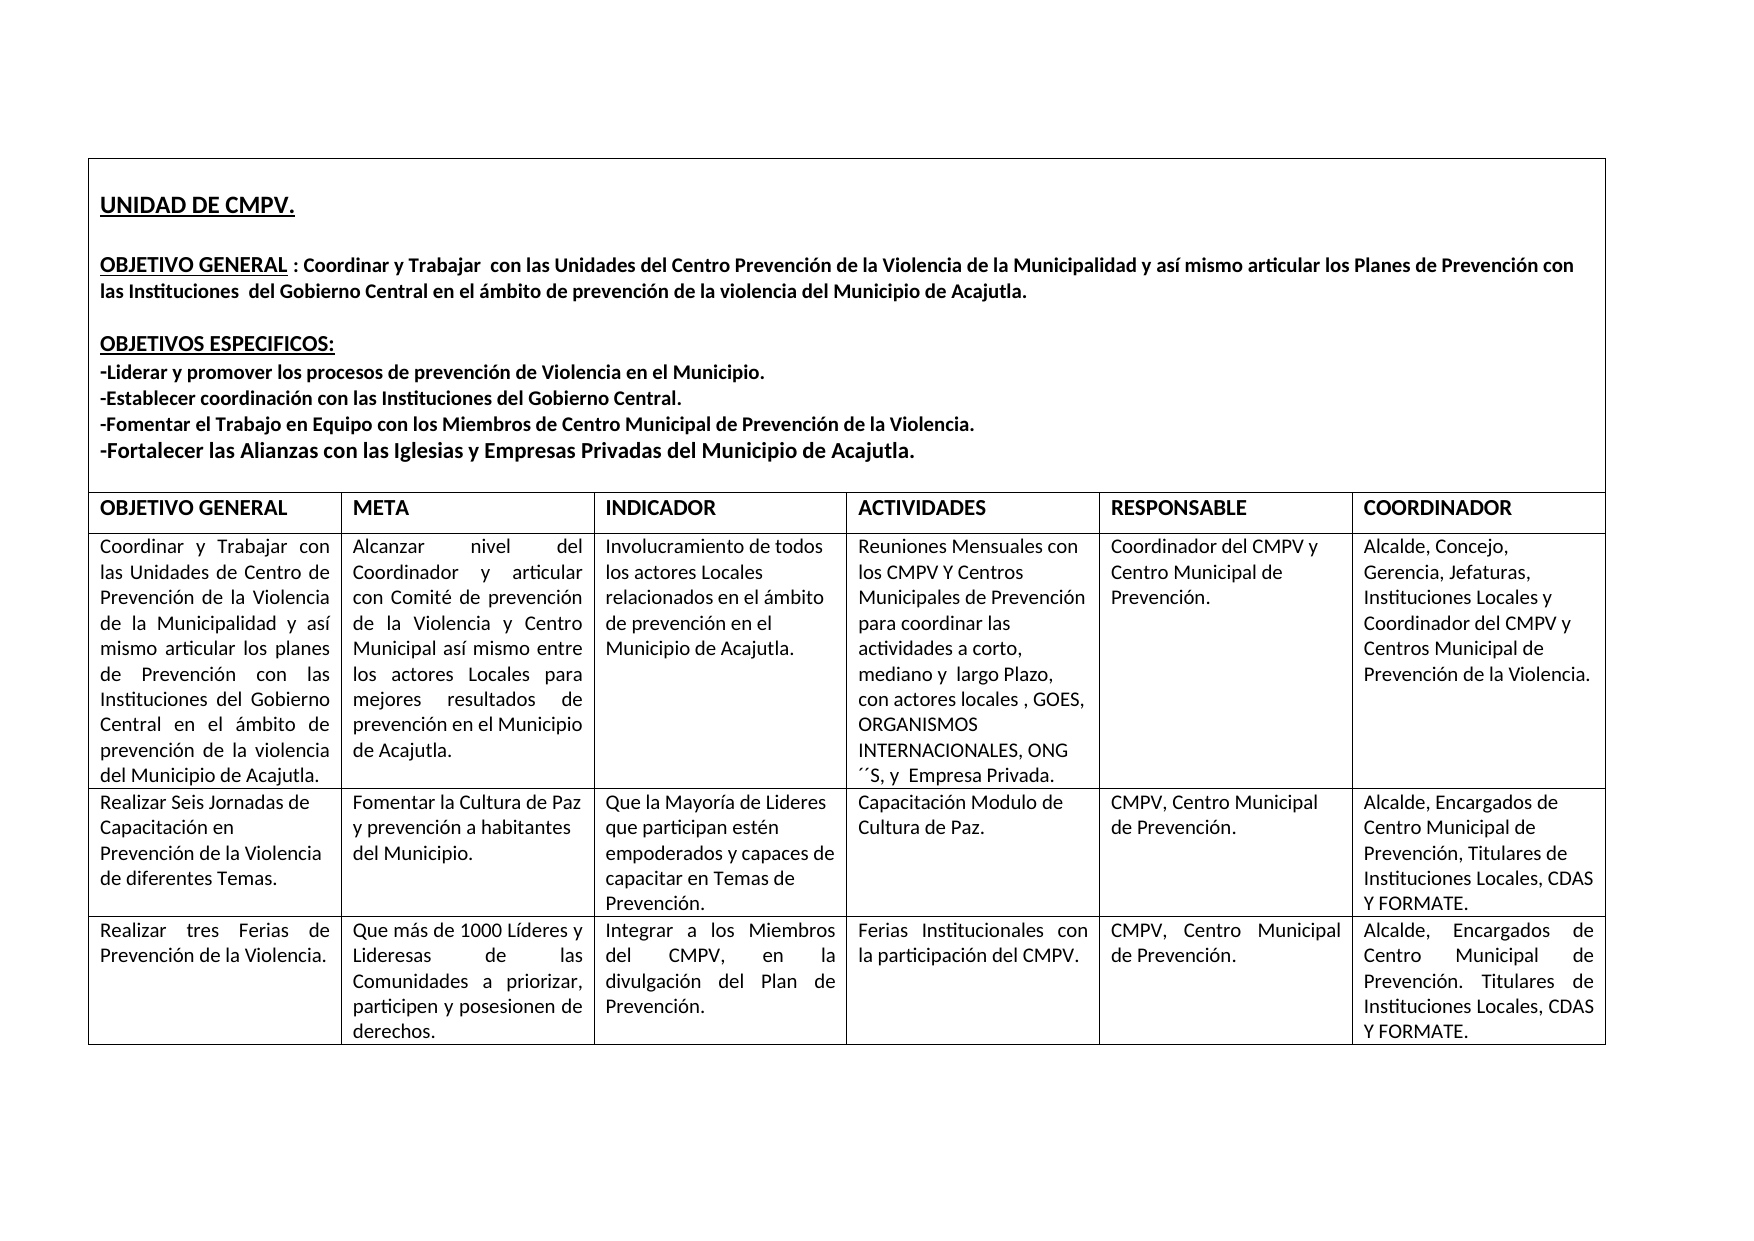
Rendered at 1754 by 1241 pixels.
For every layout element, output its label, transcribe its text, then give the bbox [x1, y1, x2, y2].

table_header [89, 159, 1605, 492]
table_cell CMPV, Centro Municipal de Prevención. [1100, 917, 1352, 1044]
table_cell INDICADOR [595, 493, 846, 533]
table_cell Involucramiento de todos los actores Locales relacionados en el ámbito de prevención en el Municipio de Acajutla. [595, 534, 846, 788]
table_cell Que más de 1000 Líderes y Lideresas de las Comunidades a priorizar, participen y posesionen de derechos. [342, 917, 594, 1044]
table_cell COORDINADOR [1353, 493, 1605, 533]
table_cell CMPV, Centro Municipal de Prevención. [1100, 789, 1352, 916]
table_cell RESPONSABLE [1100, 493, 1352, 533]
table_cell Realizar Seis Jornadas de Capacitación en Prevención de la Violencia de diferentes Temas. [89, 789, 341, 916]
table_cell Fomentar la Cultura de Paz y prevención a habitantes del Municipio. [342, 789, 594, 916]
table_cell Coordinar y Trabajar con las Unidades de Centro de Prevención de la Violencia de la Municipalidad y así mismo articular los planes de Prevención con las Instituciones del Gobierno Central en el ámbito de prevención de la violencia del Municipio de Acajutla. [89, 534, 341, 788]
table_cell Que la Mayoría de Lideres que participan estén empoderados y capaces de capacitar en Temas de Prevención. [595, 789, 846, 916]
table_cell Ferias Institucionales con la participación del CMPV. [847, 917, 1099, 1044]
table_cell OBJETIVO GENERAL [89, 493, 341, 533]
table_cell Realizar tres Ferias de Prevención de la Violencia. [89, 917, 341, 1044]
table_cell Reuniones Mensuales con los CMPV Y Centros Municipales de Prevención para coordinar las actividades a corto, mediano y largo Plazo, con actores locales , GOES, ORGANISMOS INTERNACIONALES, ONG´´S, y Empresa Privada. [847, 534, 1099, 788]
table_cell Integrar a los Miembros del CMPV, en la divulgación del Plan de Prevención. [595, 917, 846, 1044]
table_cell Alcalde, Encargados de Centro Municipal de Prevención. Titulares de Instituciones Locales, CDAS Y FORMATE. [1353, 917, 1605, 1044]
table_cell Capacitación Modulo de Cultura de Paz. [847, 789, 1099, 916]
table_cell Alcalde, Concejo, Gerencia, Jefaturas, Instituciones Locales y Coordinador del CMPV y Centros Municipal de Prevención de la Violencia. [1353, 534, 1605, 788]
table_cell Coordinador del CMPV y Centro Municipal de Prevención. [1100, 534, 1352, 788]
table_cell Alcanzar nivel del Coordinador y articular con Comité de prevención de la Violencia y Centro Municipal así mismo entre los actores Locales para mejores resultados de prevención en el Municipio de Acajutla. [342, 534, 594, 788]
table_cell ACTIVIDADES [847, 493, 1099, 533]
table_cell META [342, 493, 594, 533]
table_cell Alcalde, Encargados de Centro Municipal de Prevención, Titulares de Instituciones Locales, CDAS Y FORMATE. [1353, 789, 1605, 916]
